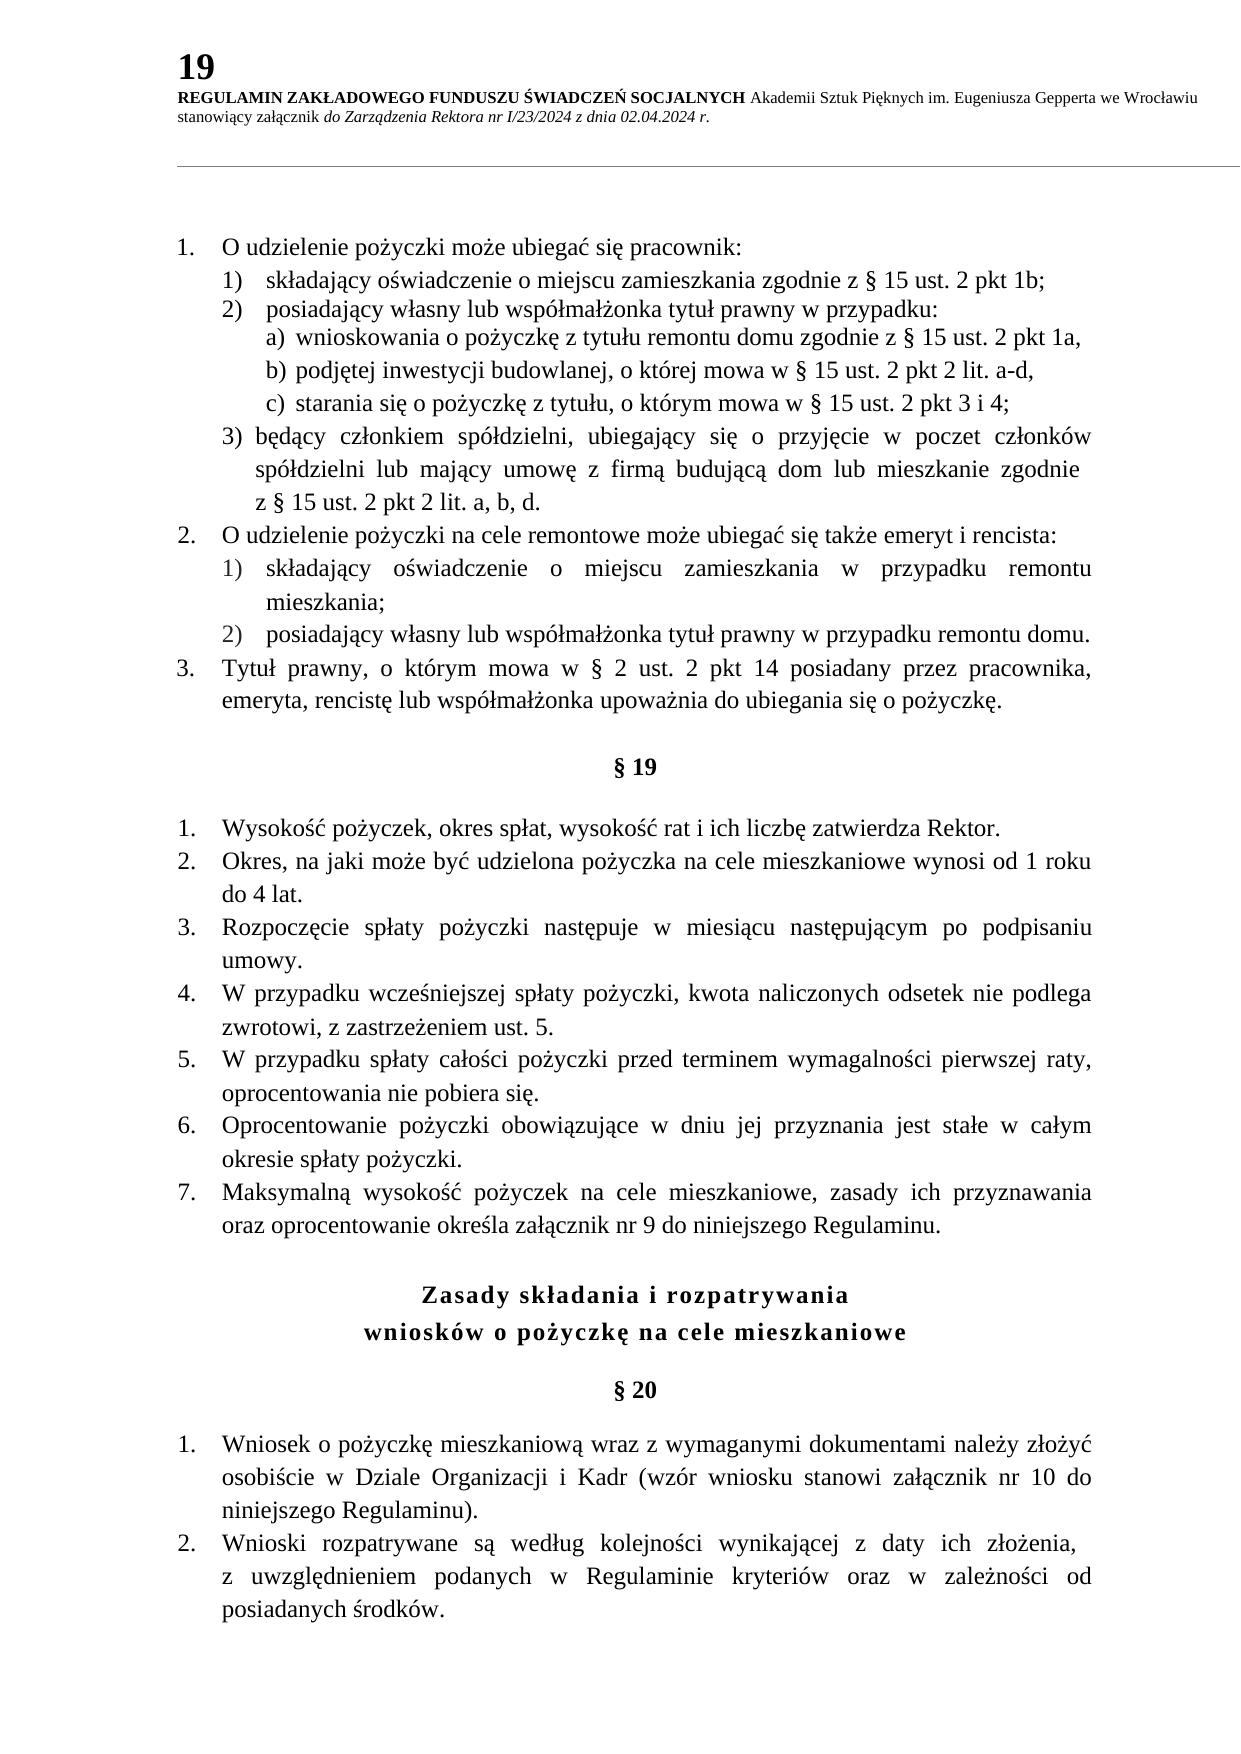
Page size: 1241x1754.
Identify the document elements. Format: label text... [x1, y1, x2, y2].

list wnioskowania o pożyczkę z tytułu remontu domu zgodnie z § 15 ust. 2 pkt 1a, [266, 322, 1093, 351]
list składający oświadczenie o miejscu zamieszkania zgodnie z § 15 ust. 2 pkt 1b; [222, 265, 1093, 294]
list Tytuł prawny, o którym mowa w § 2 ust. 2 pkt 14 posiadany przez pracownika, emeryta, rencistę lub współmałżonka upoważnia do ubiegania się o pożyczkę. [176, 653, 1093, 714]
list Okres, na jaki może być udzielona pożyczka na cele mieszkaniowe wynosi od 1 roku do 4 lat. [177, 846, 1093, 908]
text § 20 [177, 1375, 1093, 1404]
list Oprocentowanie pożyczki obowiązujące w dniu jej przyznania jest stałe w całym okresie spłaty pożyczki. [177, 1111, 1093, 1172]
list starania się o pożyczkę z tytułu, o którym mowa w § 15 ust. 2 pkt 3 i 4; [266, 388, 1093, 417]
list składający oświadczenie o miejscu zamieszkania w przypadku remontu mieszkania; [222, 553, 1093, 615]
subtitle Zasady składania i rozpatrywania [177, 1280, 1093, 1309]
list będący członkiem spółdzielni, ubiegający się o przyjęcie w poczet członków spółdzielni lub mający umowę z firmą budującą dom lub mieszkanie zgodnie z § 15 ust. 2 pkt 2 lit. a, b, d. [222, 421, 1093, 516]
list Wniosek o pożyczkę mieszkaniową wraz z wymaganymi dokumentami należy złożyć osobiście w Dziale Organizacji i Kadr (wzór wniosku stanowi załącznik nr 10 do niniejszego Regulaminu). [177, 1429, 1093, 1524]
list W przypadku wcześniejszej spłaty pożyczki, kwota naliczonych odsetek nie podlega zwrotowi, z zastrzeżeniem ust. 5. [177, 978, 1093, 1040]
list Maksymalną wysokość pożyczek na cele mieszkaniowe, zasady ich przyznawania oraz oprocentowanie określa załącznik nr 9 do niniejszego Regulaminu. [177, 1177, 1093, 1238]
list O udzielenie pożyczki na cele remontowe może ubiegać się także emeryt i rencista: [177, 521, 1093, 549]
list Wysokość pożyczek, okres spłat, wysokość rat i ich liczbę zatwierdza Rektor. [177, 813, 1093, 842]
list O udzielenie pożyczki może ubiegać się pracownik: [176, 232, 1093, 261]
list podjętej inwestycji budowlanej, o której mowa w § 15 ust. 2 pkt 2 lit. a-d, [266, 355, 1093, 384]
list W przypadku spłaty całości pożyczki przed terminem wymagalności pierwszej raty, oprocentowania nie pobiera się. [177, 1044, 1093, 1106]
list posiadający własny lub współmałżonka tytuł prawny w przypadku remontu domu. [222, 619, 1093, 648]
subtitle wniosków o pożyczkę na cele mieszkaniowe [177, 1317, 1093, 1346]
list posiadający własny lub współmałżonka tytuł prawny w przypadku: [222, 294, 1093, 322]
list § 19 [177, 752, 1093, 780]
list Wnioski rozpatrywane są według kolejności wynikającej z daty ich złożenia, z uwzględnieniem podanych w Regulaminie kryteriów oraz w zależności od posiadanych środków. [177, 1528, 1093, 1623]
list Rozpoczęcie spłaty pożyczki następuje w miesiącu następującym po podpisaniu umowy. [177, 912, 1093, 974]
